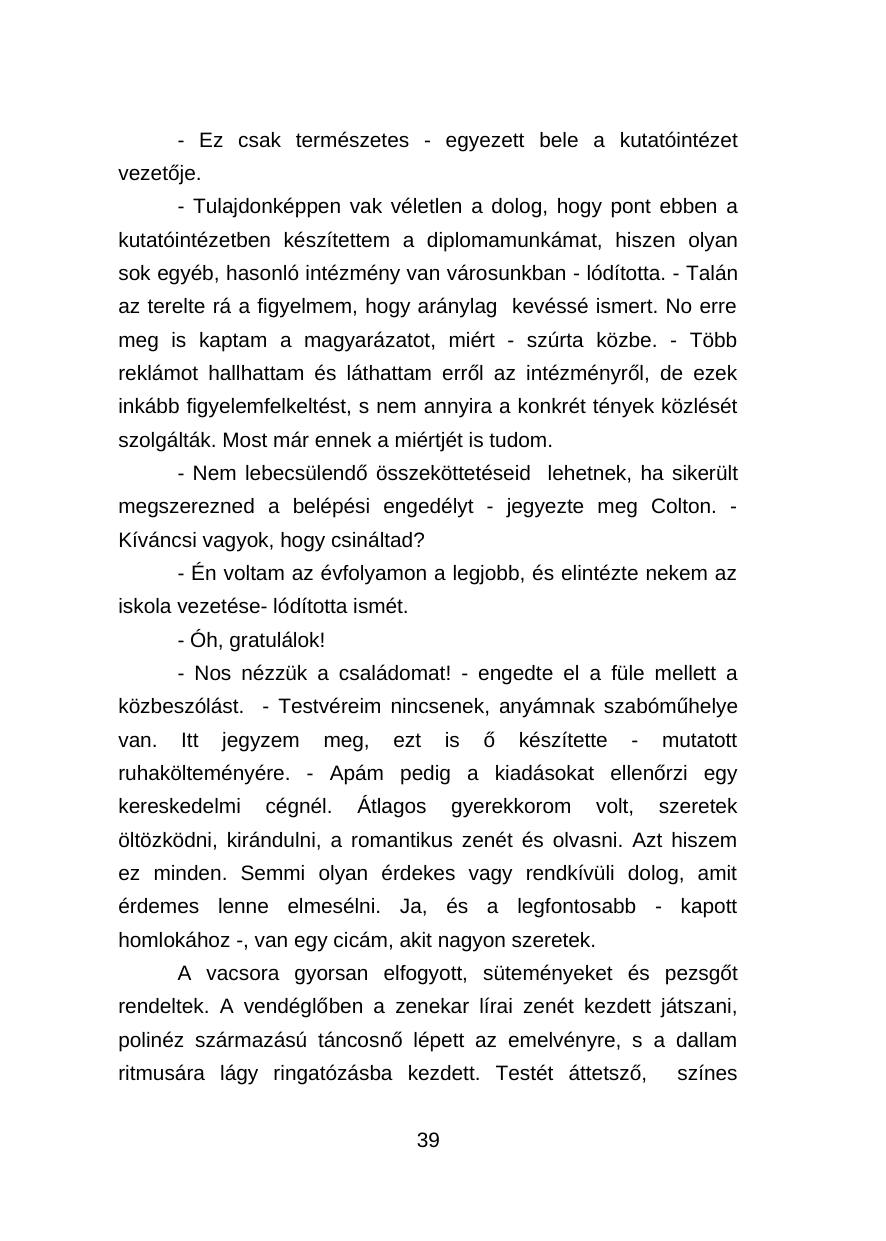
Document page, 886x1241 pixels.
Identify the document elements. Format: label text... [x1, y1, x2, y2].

text - Tulajdonképpen vak véletlen a dolog, hogy pont ebben a kutatóintézetben készítettem a diplomamunkámat, hiszen olyan sok egyéb, hasonló intézmény van városunkban - lódította. - Talán az terelte rá a figyelmem, hogy aránylag kevéssé ismert. No erre meg is kaptam a magyarázatot, miért - szúrta közbe. - Több reklámot hallhattam és láthattam erről az intézményről, de ezek inkább figyelemfelkeltést, s nem annyira a konkrét tények közlését szolgálták. Most már ennek a miértjét is tudom. [118, 185, 738, 451]
text - Óh, gratulálok! [118, 618, 738, 651]
text - Nem lebecsülendő összeköttetéseid lehetnek, ha sikerült megszerezned a belépési engedélyt - jegyezte meg Colton. - Kíváncsi vagyok, hogy csináltad? [118, 451, 738, 551]
text - Nos nézzük a családomat! - engedte el a füle mellett a közbeszólást. - Testvéreim nincsenek, anyámnak szabóműhelye van. Itt jegyzem meg, ezt is ő készítette - mutatott ruhakölteményére. - Apám pedig a kiadásokat ellenőrzi egy kereskedelmi cégnél. Átlagos gyerekkorom volt, szeretek öltözködni, kirándulni, a romantikus zenét és olvasni. Azt hiszem ez minden. Semmi olyan érdekes vagy rendkívüli dolog, amit érdemes lenne elmesélni. Ja, és a legfontosabb - kapott homlokához -, van egy cicám, akit nagyon szeretek. [118, 651, 738, 951]
text - Én voltam az évfolyamon a legjobb, és elintézte nekem az iskola vezetése- lódította ismét. [118, 551, 738, 618]
text - Ez csak természetes - egyezett bele a kutatóintézet vezetője. [118, 118, 738, 185]
